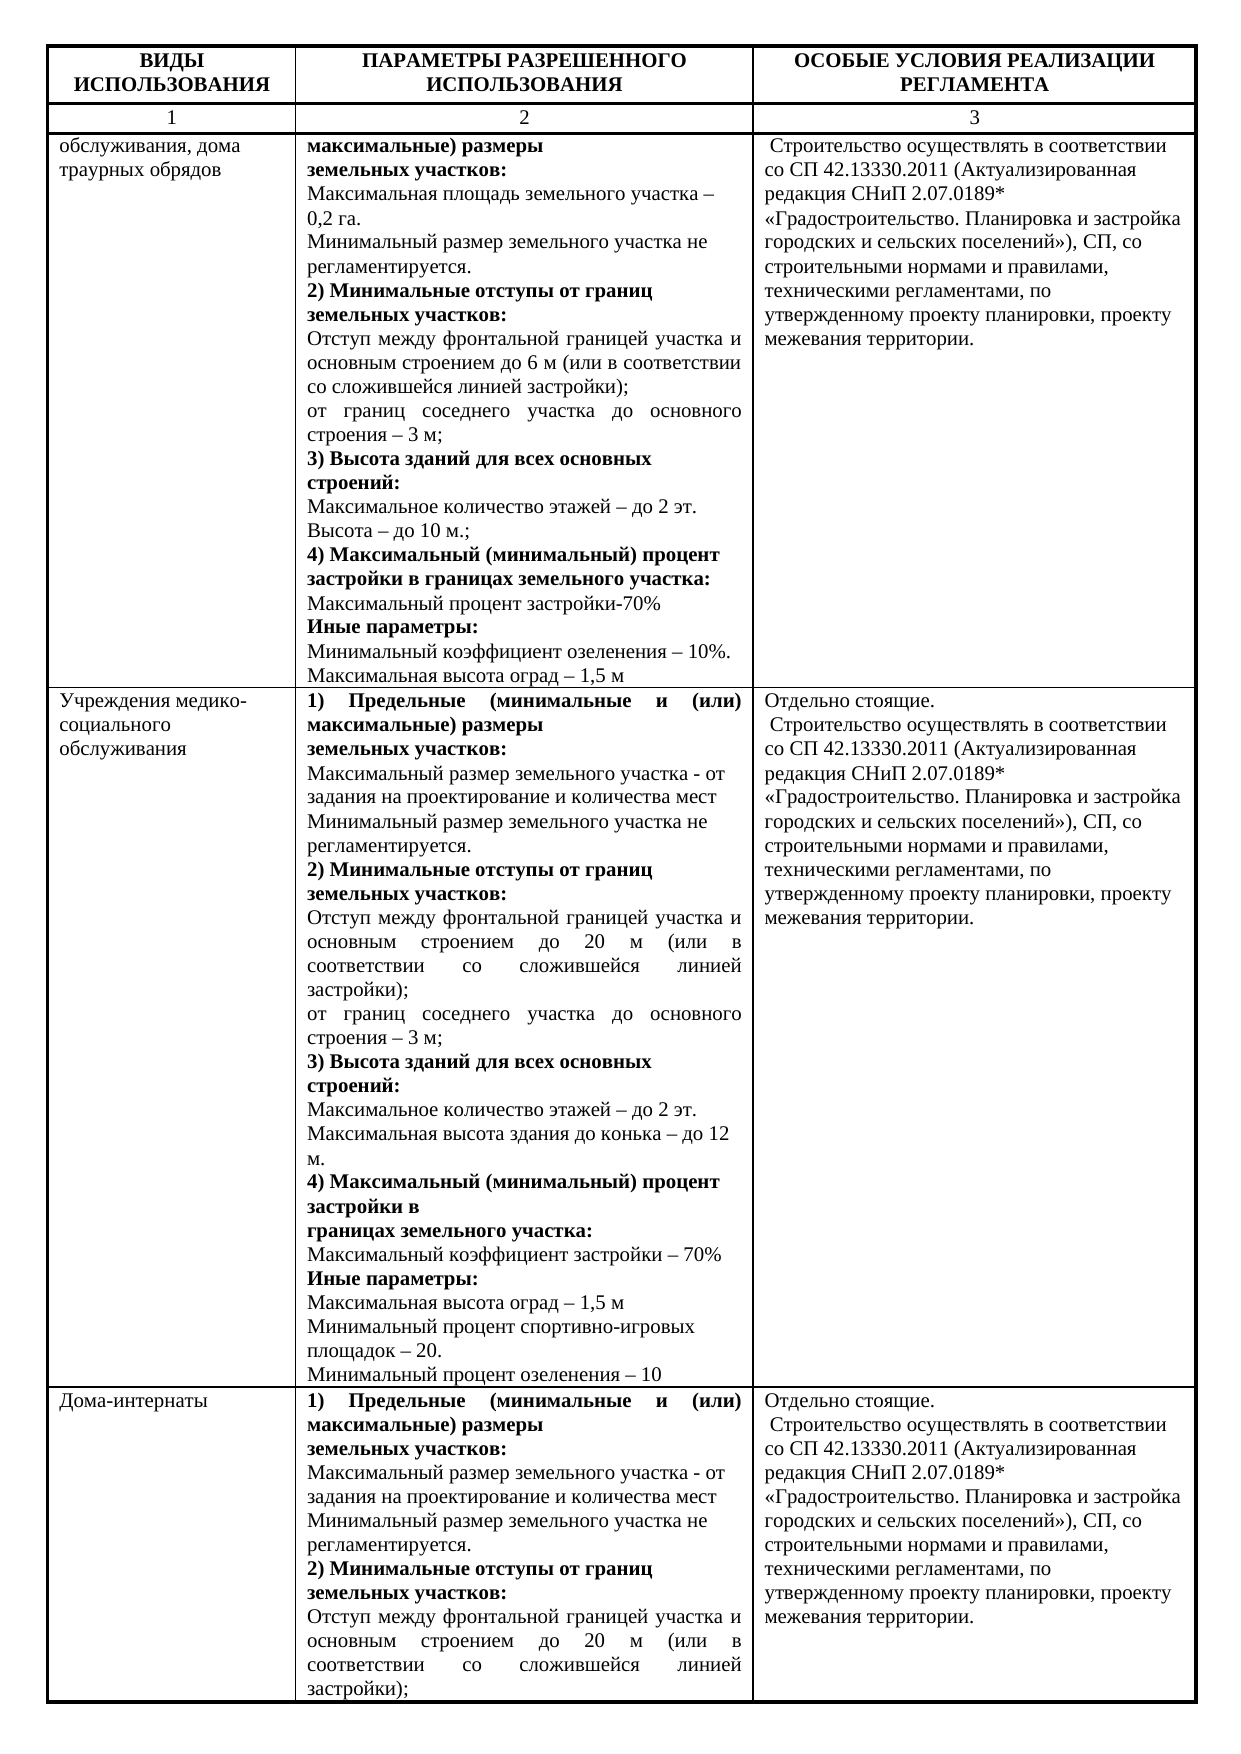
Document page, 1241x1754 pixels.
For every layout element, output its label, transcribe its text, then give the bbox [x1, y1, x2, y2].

table_cell Учреждения медико-социального обслуживания [49, 688, 295, 1386]
table_cell Дома-интернаты [49, 1388, 295, 1700]
table_cell 1 [49, 105, 295, 132]
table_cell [754, 1388, 1194, 1700]
table_header ПАРАМЕТРЫ РАЗРЕШЕННОГО ИСПОЛЬЗОВАНИЯ [296, 48, 752, 102]
table_cell 3 [754, 105, 1194, 132]
table_cell 2 [296, 105, 752, 132]
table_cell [296, 1388, 752, 1700]
table_header ВИДЫ ИСПОЛЬЗОВАНИЯ [49, 48, 295, 102]
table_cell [49, 135, 295, 687]
table_header ОСОБЫЕ УСЛОВИЯ РЕАЛИЗАЦИИ РЕГЛАМЕНТА [754, 48, 1194, 102]
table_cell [754, 135, 1194, 687]
